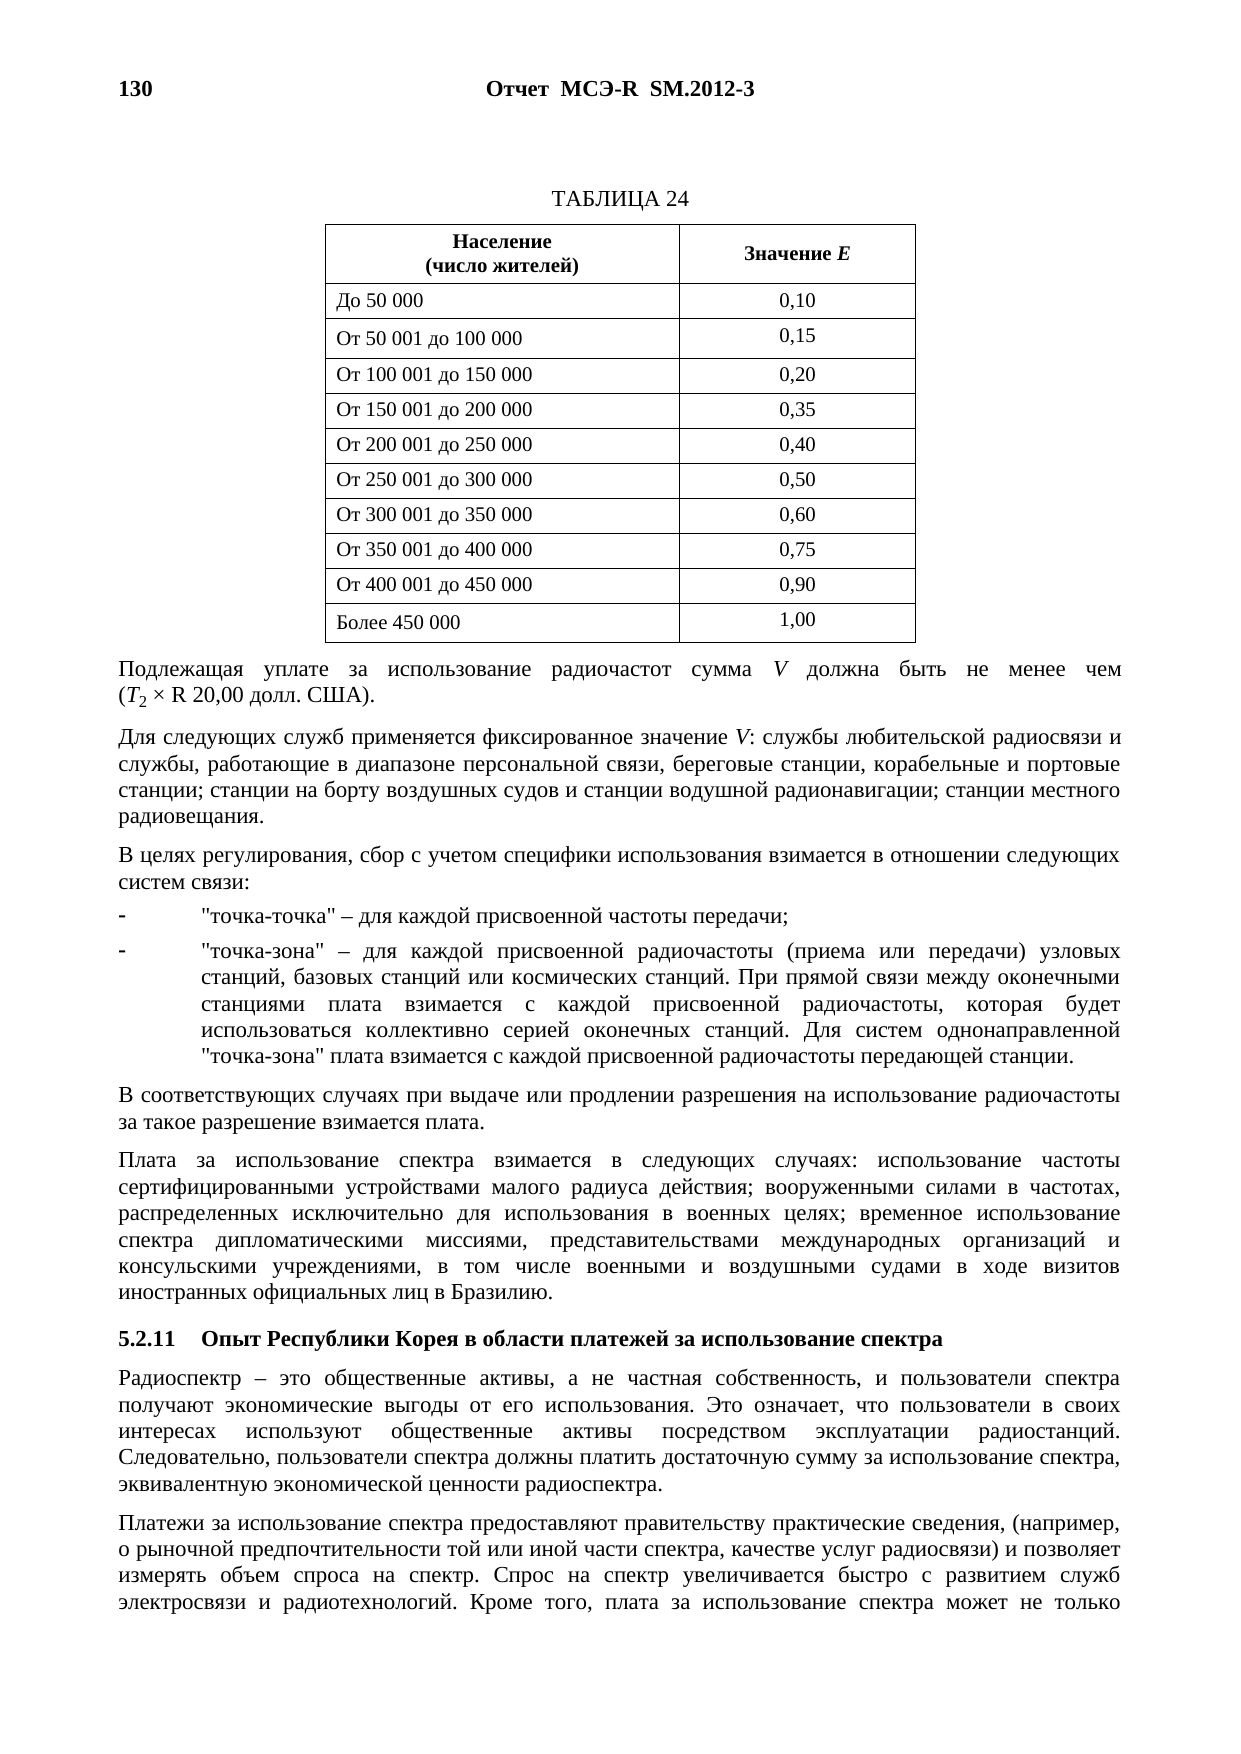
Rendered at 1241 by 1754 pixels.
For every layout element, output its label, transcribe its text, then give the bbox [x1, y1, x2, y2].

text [118, 1509, 1122, 1614]
text Плата за использование спектра взимается в следующих случаях: использование частоты сертифицированными устройствами малого радиуса действия; вооруженными силами в частотах, распределенных исключительно для использования в военных целях; временное использование спектра дипломатическими миссиями, представительствами международных организаций и консульскими учреждениями, в том числе военными и воздушными судами в ходе визитов иностранных официальных лиц в Бразилию. [118, 1147, 1122, 1305]
text В целях регулирования, сбор с учетом специфики использования взимается в отношении следующих систем связи: [118, 841, 1122, 894]
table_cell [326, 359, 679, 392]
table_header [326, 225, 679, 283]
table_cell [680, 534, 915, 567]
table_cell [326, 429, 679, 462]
text Радиоспектр – это общественные активы, а не частная собственность, и пользователи спектра получают экономические выгоды от его использования. Это означает, что пользователи в своих интересах используют общественные активы посредством эксплуатации радиостанций. Следовательно, пользователи спектра должны платить достаточную сумму за использование спектра, эквивалентную экономической ценности радиоспектра. [118, 1364, 1122, 1496]
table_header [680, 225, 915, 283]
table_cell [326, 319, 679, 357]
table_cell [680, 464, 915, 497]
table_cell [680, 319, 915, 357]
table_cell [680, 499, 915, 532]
text Для следующих служб применяется фиксированное значение V: службы любительской радиосвязи и службы, работающие в диапазоне персональной связи, береговые станции, корабельные и портовые станции; станции на борту воздушных судов и станции водушной радионавигации; станции местного радиовещания. [118, 723, 1122, 829]
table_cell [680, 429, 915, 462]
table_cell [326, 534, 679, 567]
text Подлежащая уплате за использование радиочастот сумма V должна быть не менее чем (T2 × R 20,00 долл. США). [118, 655, 1122, 711]
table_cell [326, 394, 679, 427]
text "точка-точка" – для каждой присвоенной частоты передачи; [118, 902, 1122, 929]
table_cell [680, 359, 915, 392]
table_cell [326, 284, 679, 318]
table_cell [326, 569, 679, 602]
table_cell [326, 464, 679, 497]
text "точка-зона" – для каждой присвоенной радиочастоты (приема или передачи) узловых станций, базовых станций или космических станций. При прямой связи между оконечными станциями плата взимается с каждой присвоенной радиочастоты, которая будет использоваться коллективно серией оконечных станций. Для систем однонаправленной "точка-зона" плата взимается с каждой присвоенной радиочастоты передающей станции. [118, 937, 1122, 1069]
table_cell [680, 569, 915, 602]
subtitle 5.2.11 Опыт Республики Корея в области платежей за использование спектра [118, 1326, 1122, 1352]
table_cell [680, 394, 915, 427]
text ТАБЛИЦА 24 [118, 185, 1122, 212]
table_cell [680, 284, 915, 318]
text В соответствующих случаях при выдаче или продлении разрешения на использование радиочастоты за такое разрешение взимается плата. [118, 1081, 1122, 1134]
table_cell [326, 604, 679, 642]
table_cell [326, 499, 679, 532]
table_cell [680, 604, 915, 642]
